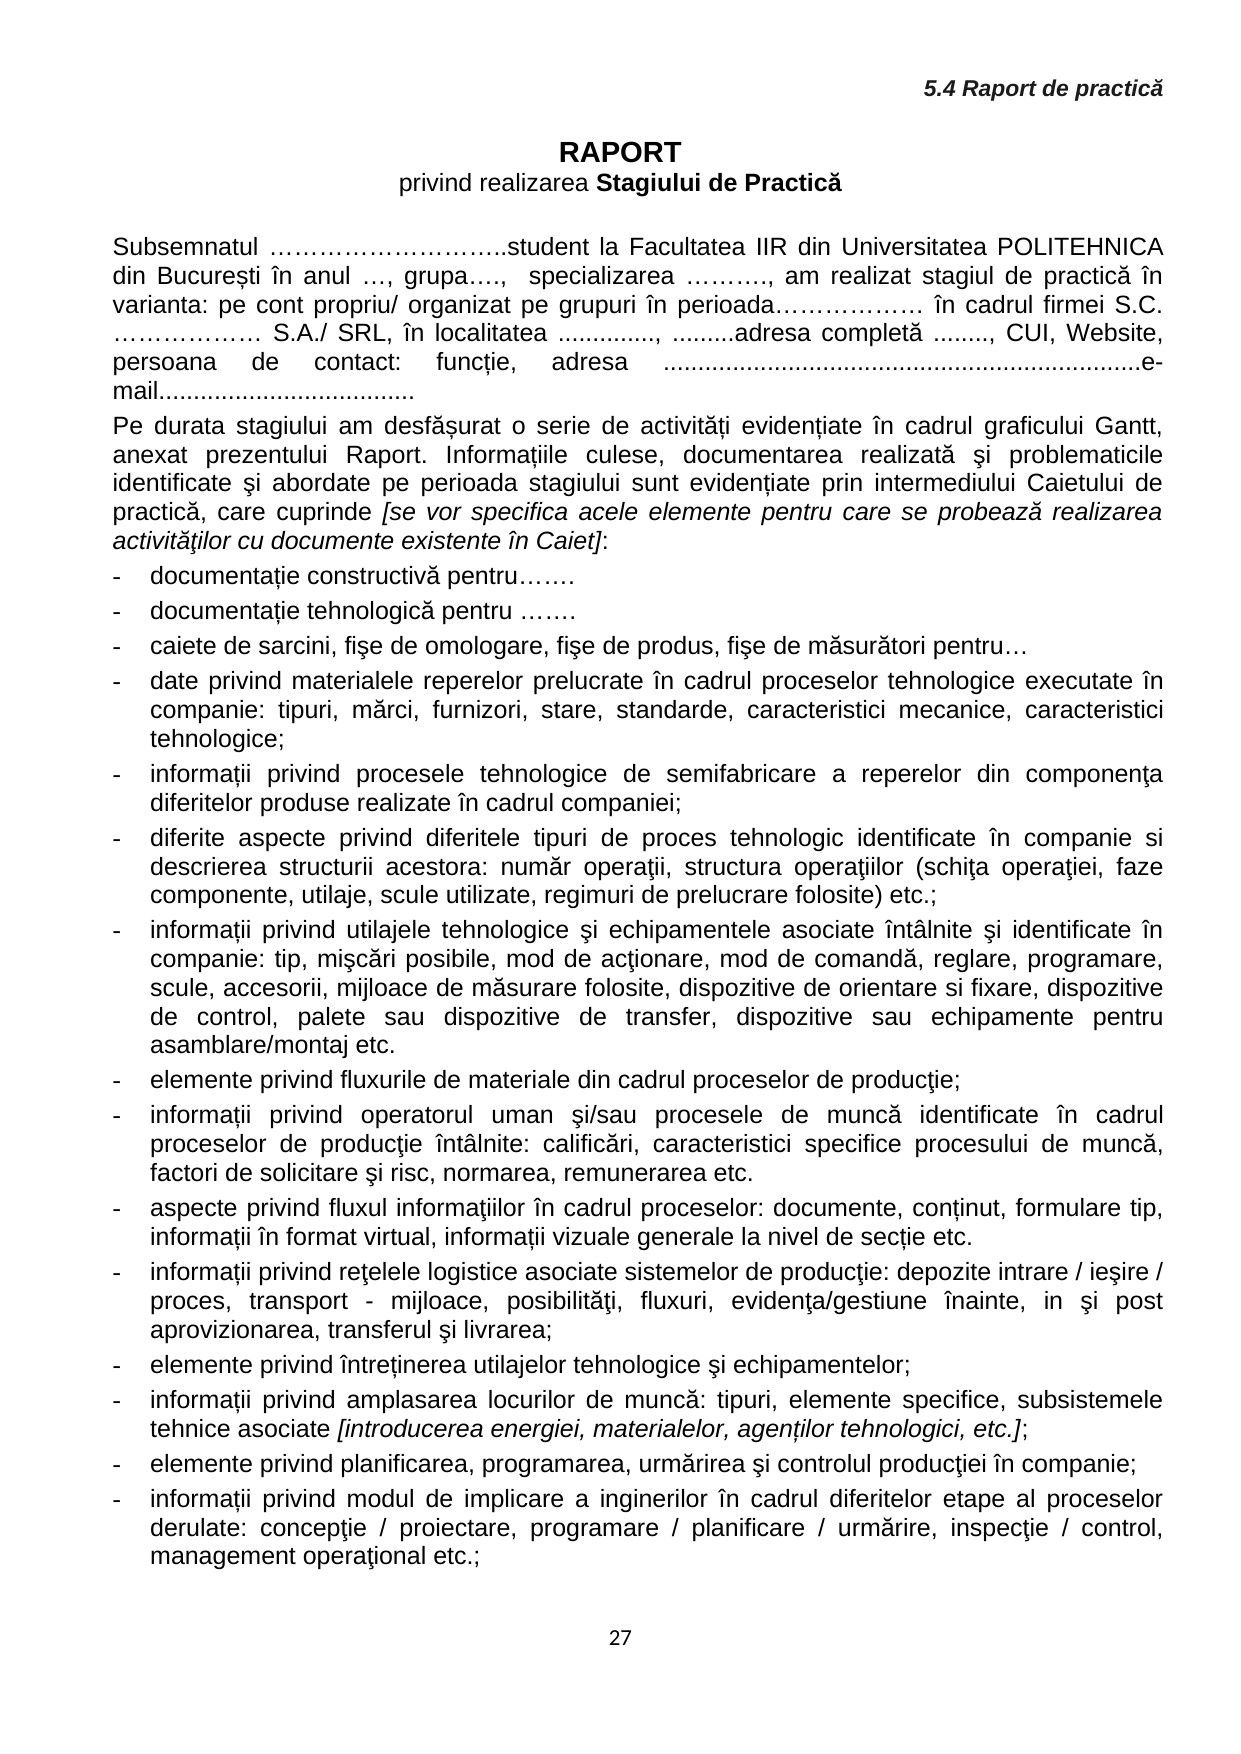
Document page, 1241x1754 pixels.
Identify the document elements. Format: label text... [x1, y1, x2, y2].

list elemente privind întreținerea utilajelor tehnologice şi echipamentelor; [112, 1349, 1165, 1378]
list informații privind modul de implicare a inginerilor în cadrul diferitelor etape al proceselor derulate: concepţie / proiectare, programare / planificare / urmărire, inspecţie / control, management operaţional etc.; [112, 1484, 1165, 1570]
list documentație tehnologică pentru ……. [112, 596, 1165, 625]
text RAPORT [75, 135, 1165, 168]
list informații privind utilajele tehnologice şi echipamentele asociate întâlnite şi identificate în companie: tip, mişcări posibile, mod de acţionare, mod de comandă, reglare, programare, scule, accesorii, mijloace de măsurare folosite, dispozitive de orientare si fixare, dispozitive de control, palete sau dispozitive de transfer, dispozitive sau echipamente pentru asamblare/montaj etc. [112, 915, 1165, 1059]
list informații privind reţelele logistice asociate sistemelor de producţie: depozite intrare / ieşire / proces, transport - mijloace, posibilităţi, fluxuri, evidenţa/gestiune înainte, in şi post aprovizionarea, transferul şi livrarea; [112, 1257, 1165, 1343]
text privind realizarea Stagiului de Practică [75, 168, 1165, 197]
list informații privind operatorul uman şi/sau procesele de muncă identificate în cadrul proceselor de producţie întâlnite: calificări, caracteristici specifice procesului de muncă, factori de solicitare şi risc, normarea, remunerarea etc. [112, 1101, 1165, 1187]
list diferite aspecte privind diferitele tipuri de proces tehnologic identificate în companie si descrierea structurii acestora: număr operaţii, structura operaţiilor (schiţa operaţiei, faze componente, utilaje, scule utilizate, regimuri de prelucrare folosite) etc.; [112, 823, 1165, 909]
list date privind materialele reperelor prelucrate în cadrul proceselor tehnologice executate în companie: tipuri, mărci, furnizori, stare, standarde, caracteristici mecanice, caracteristici tehnologice; [112, 666, 1165, 753]
text Subsemnatul ………………………..student la Facultatea IIR din Universitatea POLITEHNICA din București în anul …, grupa…., specializarea ………., am realizat stagiul de practică în varianta: pe cont propriu/ organizat pe grupuri în perioada……………… în cadrul firmei S.C. ……………… S.A./ SRL, în localitatea .............., .........adresa completă ........, CUI, Website, persoana de contact: funcție, adresa .....................................................................e-mail..................................... [112, 232, 1165, 405]
text Pe durata stagiului am desfășurat o serie de activități evidențiate în cadrul graficului Gantt, anexat prezentului Raport. Informațiile culese, documentarea realizată şi problematicile identificate şi abordate pe perioada stagiului sunt evidențiate prin intermediului Caietului de practică, care cuprinde [se vor specifica acele elemente pentru care se probează realizarea activităţilor cu documente existente în Caiet]: [112, 411, 1165, 555]
list documentație constructivă pentru……. [112, 561, 1165, 590]
list caiete de sarcini, fişe de omologare, fişe de produs, fişe de măsurători pentru… [112, 631, 1165, 660]
list informații privind amplasarea locurilor de muncă: tipuri, elemente specifice, subsistemele tehnice asociate [introducerea energiei, materialelor, agenților tehnologici, etc.]; [112, 1385, 1165, 1442]
list elemente privind planificarea, programarea, urmărirea şi controlul producţiei în companie; [112, 1448, 1165, 1477]
list informații privind procesele tehnologice de semifabricare a reperelor din componenţa diferitelor produse realizate în cadrul companiei; [112, 759, 1165, 816]
subtitle 5.4 Raport de practică [75, 75, 1165, 101]
list aspecte privind fluxul informaţiilor în cadrul proceselor: documente, conținut, formulare tip, informații în format virtual, informații vizuale generale la nivel de secție etc. [112, 1193, 1165, 1251]
list elemente privind fluxurile de materiale din cadrul proceselor de producţie; [112, 1065, 1165, 1094]
